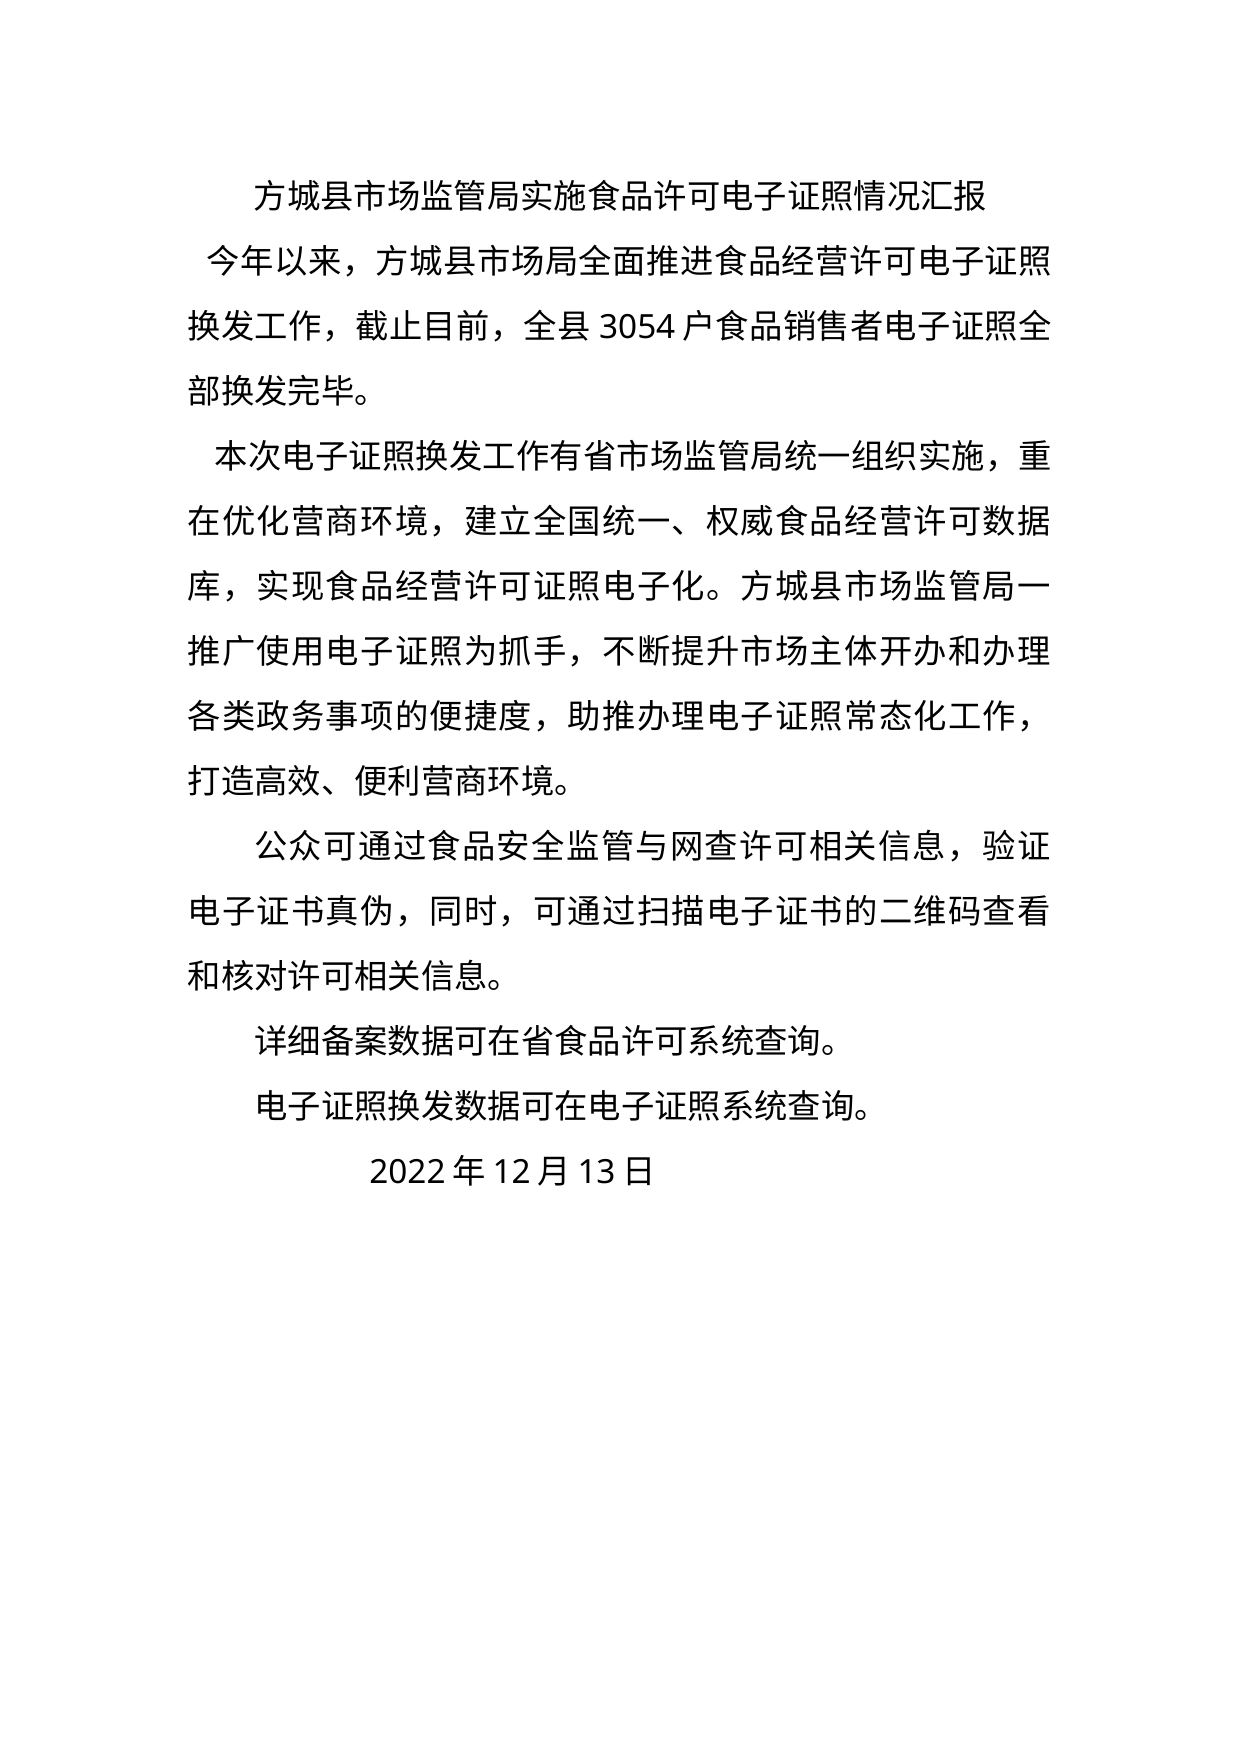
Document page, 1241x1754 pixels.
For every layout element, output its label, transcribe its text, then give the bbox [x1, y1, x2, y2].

text 方城县市场监管局实施食品许可电子证照情况汇报 [187, 162, 1053, 227]
text 2022年12月13日 [187, 1137, 1053, 1202]
text 今年以来，方城县市场局全面推进食品经营许可电子证照换发工作，截止目前，全县3054户食品销售者电子证照全部换发完毕。 [187, 227, 1053, 422]
text 本次电子证照换发工作有省市场监管局统一组织实施，重在优化营商环境，建立全国统一、权威食品经营许可数据库，实现食品经营许可证照电子化。方城县市场监管局一推广使用电子证照为抓手，不断提升市场主体开办和办理各类政务事项的便捷度，助推办理电子证照常态化工作，打造高效、便利营商环境。 [187, 422, 1053, 812]
text 电子证照换发数据可在电子证照系统查询。 [187, 1072, 1053, 1137]
text 详细备案数据可在省食品许可系统查询。 [187, 1007, 1053, 1072]
text 公众可通过食品安全监管与网查许可相关信息，验证电子证书真伪，同时，可通过扫描电子证书的二维码查看和核对许可相关信息。 [187, 812, 1053, 1007]
